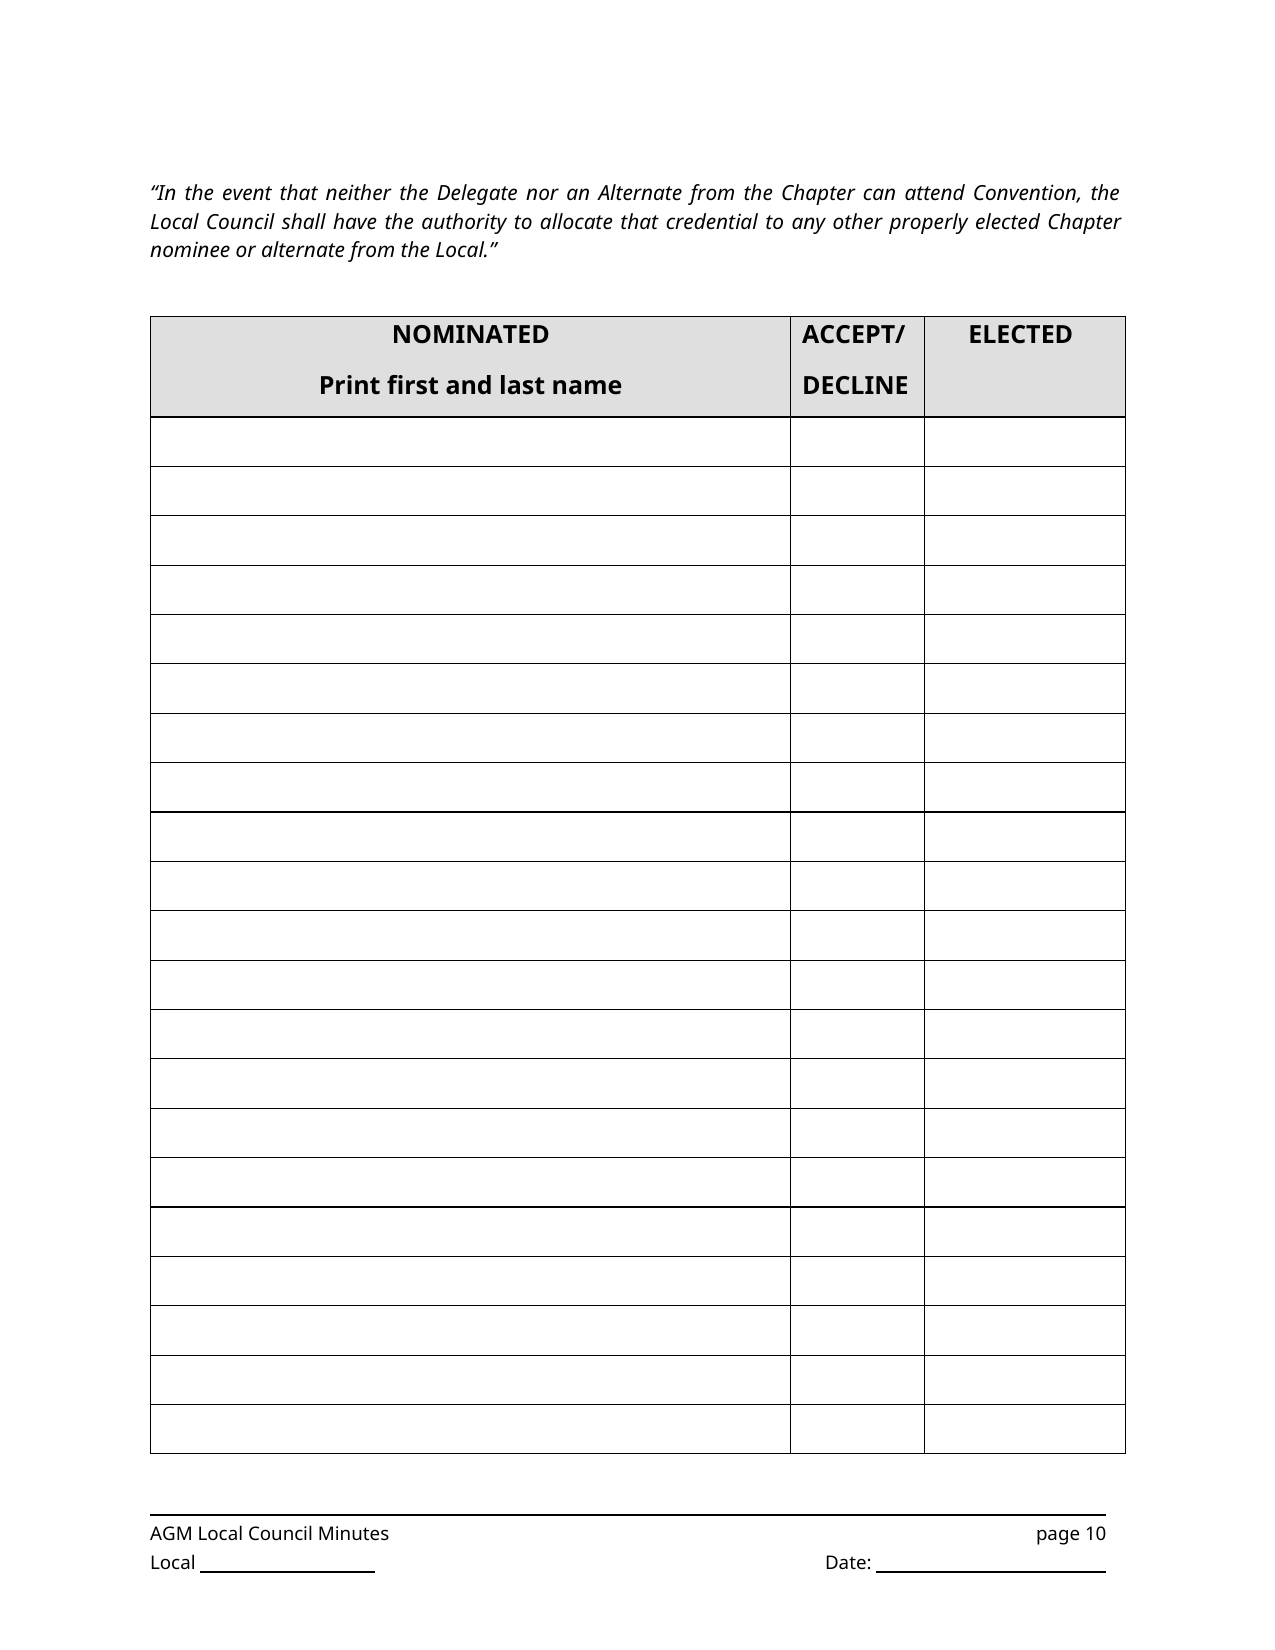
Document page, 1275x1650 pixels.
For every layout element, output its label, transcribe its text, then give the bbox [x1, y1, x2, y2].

table_header ELECTED [925, 317, 1125, 416]
table_cell [791, 467, 924, 515]
table_cell [151, 1158, 790, 1206]
table_cell [151, 566, 790, 614]
table_cell [925, 1405, 1125, 1453]
table_cell [791, 1306, 924, 1354]
table_cell [791, 763, 924, 811]
table_cell [925, 418, 1125, 466]
table_cell [925, 763, 1125, 811]
table_cell [791, 1059, 924, 1108]
table_cell [151, 467, 790, 515]
table_header ACCEPT/ DECLINE [791, 317, 924, 416]
table_cell [791, 813, 924, 861]
table_cell [925, 714, 1125, 762]
table_cell [791, 1158, 924, 1206]
table_cell [151, 418, 790, 466]
table_cell [791, 862, 924, 910]
table_cell [925, 1059, 1125, 1108]
table_cell [925, 566, 1125, 614]
table_cell [925, 1356, 1125, 1404]
table_cell [151, 813, 790, 861]
table_cell [151, 516, 790, 564]
table_cell [791, 516, 924, 564]
table_cell [925, 615, 1125, 663]
table_cell [791, 911, 924, 959]
table_cell [791, 1010, 924, 1058]
table_cell [791, 615, 924, 663]
table_cell [151, 1109, 790, 1157]
table_cell [925, 1158, 1125, 1206]
table_cell [791, 1405, 924, 1453]
table_cell [791, 566, 924, 614]
table_cell [791, 418, 924, 466]
table_cell [791, 1109, 924, 1157]
table_cell [151, 911, 790, 959]
table_cell [151, 1405, 790, 1453]
table_cell [791, 1257, 924, 1305]
table_cell [925, 1010, 1125, 1058]
table_cell [151, 1208, 790, 1256]
table_cell [925, 961, 1125, 1009]
table_cell [791, 961, 924, 1009]
table_cell [925, 1257, 1125, 1305]
text “In the event that neither the Delegate nor an Alternate from the Chapter can attend Convention, the Local Council shall have the authority to allocate that credential to any other properly elected Chapter nominee or alternate from the Local.” [150, 178, 1125, 264]
table_cell [925, 1208, 1125, 1256]
table_header NOMINATED Print first and last name [151, 317, 790, 416]
table_cell [151, 615, 790, 663]
table_cell [925, 1306, 1125, 1354]
table_cell [151, 1257, 790, 1305]
table_cell [151, 961, 790, 1009]
table_cell [151, 862, 790, 910]
table_cell [925, 516, 1125, 564]
table_cell [791, 1356, 924, 1404]
table_cell [925, 467, 1125, 515]
table_cell [151, 1356, 790, 1404]
table_cell [151, 763, 790, 811]
table_cell [925, 664, 1125, 713]
table_cell [151, 714, 790, 762]
table_cell [151, 1306, 790, 1354]
table_cell [151, 664, 790, 713]
table_cell [151, 1010, 790, 1058]
table_cell [151, 1059, 790, 1108]
table_cell [925, 862, 1125, 910]
table_cell [925, 911, 1125, 959]
table_cell [925, 1109, 1125, 1157]
table_cell [791, 714, 924, 762]
table_cell [925, 813, 1125, 861]
table_cell [791, 664, 924, 713]
table_cell [791, 1208, 924, 1256]
